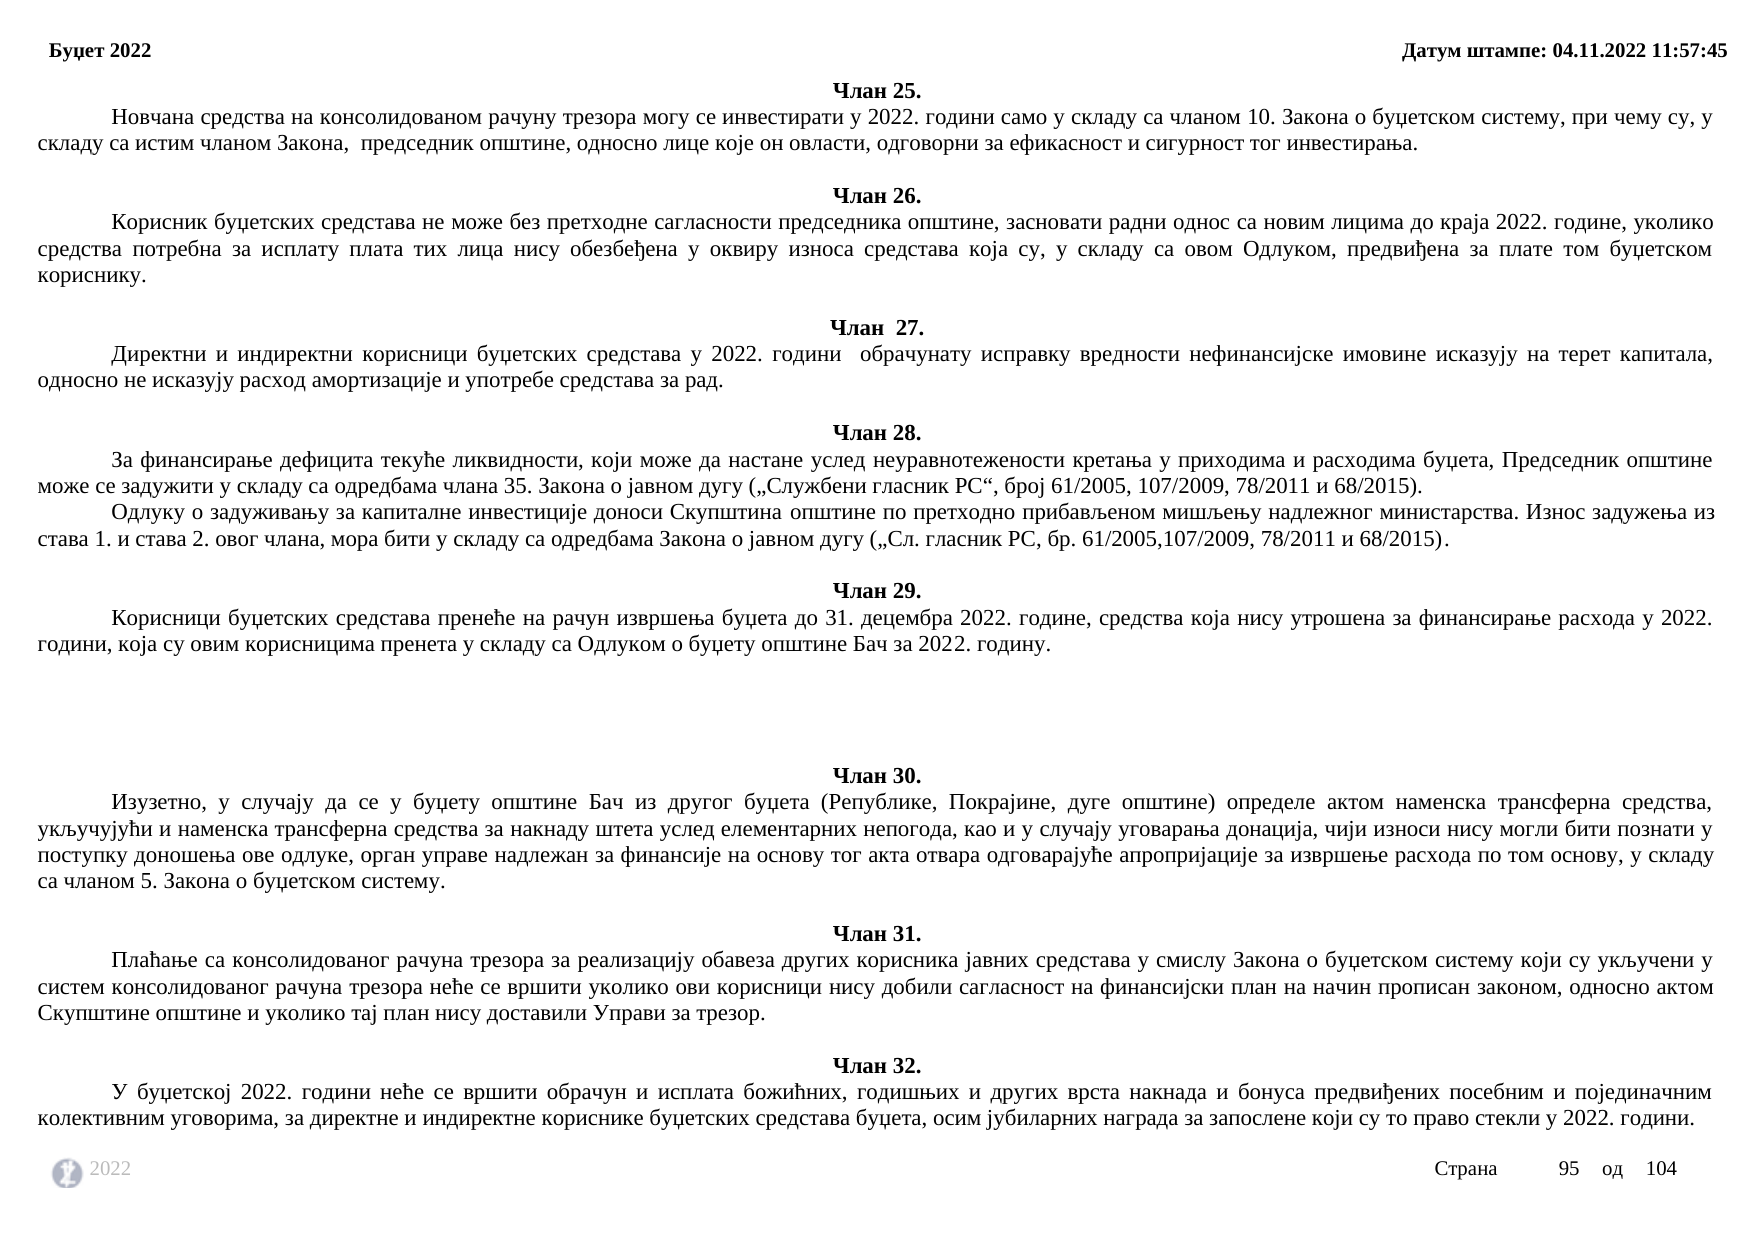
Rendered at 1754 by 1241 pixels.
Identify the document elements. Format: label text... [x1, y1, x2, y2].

text Члан 29. [37, 577, 1716, 604]
text Новчана средства на консолидованом рачуну трезора могу се инвестирати у 2022. години само у складу са чланом 10. Закона о буџетском систему, при чему су, у складу са истим чланом Закона, председник општине, односно лице које он овласти, одговорни за ефикасност и сигурност тог инвестирања. [37, 103, 1716, 156]
text Члан 25. [37, 77, 1716, 103]
text Члан 30. [37, 762, 1716, 788]
text Корисници буџетских средстава пренеће на рачун извршења буџета до 31. децембра 2022. године, средства која нису утрошена за финансирање расхода у 2022. години, која су овим корисницима пренета у складу са Одлуком о буџету општине Бач за 2022. годину. [37, 604, 1716, 656]
text Члан 28. [37, 419, 1716, 446]
text Плаћање са консолидованог рачуна трезора за реализацију обавеза других корисника јавних средстава у смислу Закона о буџетском систему који су укључени у систем консолидованог рачуна трезора неће се вршити уколико ови корисници нису добили сагласност на финансијски план на начин прописан законом, односно актом Скупштине општине и уколико тај план нису доставили Управи за трезор. [37, 946, 1716, 1025]
text Члан 27. [37, 314, 1716, 340]
text Корисник буџетских средстава не може без претходне сагласности председника општине, засновати радни однос са новим лицима до краја 2022. године, уколико средства потребна за исплату плата тих лица нису обезбеђена у оквиру износа средстава која су, у складу са овом Одлуком, предвиђена за плате том буџетском кориснику. [37, 208, 1716, 287]
text Члан 32. [37, 1052, 1716, 1078]
text Члан 31. [37, 920, 1716, 946]
text За финансирање дефицита текуће ликвидности, који може да настане услед неуравнотежености кретања у приходима и расходима буџета, Председник општине може се задужити у складу са одредбама члана 35. Закона о јавном дугу („Службени гласник РС“, број 61/2005, 107/2009, 78/2011 и 68/2015). [37, 446, 1716, 498]
text Директни и индиректни корисници буџетских средстава у 2022. години обрачунату исправку вредности нефинансијске имовине исказују на терет капитала, односно не исказују расход амортизације и употребе средстава за рад. [37, 340, 1716, 393]
text Члан 26. [37, 182, 1716, 208]
text Изузетно, у случају да се у буџету општине Бач из другог буџета (Републике, Покрајине, дуге општине) определе актом наменска трансферна средства, укључујући и наменска трансферна средства за накнаду штета услед елементарних непогода, као и у случају уговарања донација, чији износи нису могли бити познати у поступку доношења ове одлуке, орган управе надлежан за финансије на основу тог акта отвара одговарајуће апропријације за извршење расхода по том основу, у складу са чланом 5. Закона о буџетском систему. [37, 788, 1716, 894]
text Одлуку о задуживању за капиталне инвестиције доноси Скупштина општине по претходно прибављеном мишљењу надлежног министарства. Износ задужења из става 1. и става 2. овог члана, мора бити у складу са одредбама Закона о јавном дугу („Сл. гласник РС, бр. 61/2005,107/2009, 78/2011 и 68/2015). [37, 498, 1716, 551]
text У буџетској 2022. години неће се вршити обрачун и исплата божићних, годишњих и других врста накнада и бонуса предвиђених посебним и појединачним колективним уговорима, за директне и индиректне кориснике буџетских средстава буџета, осим јубиларних награда за запослене који су то право стекли у 2022. години. [37, 1078, 1716, 1131]
picture [48, 1155, 87, 1188]
